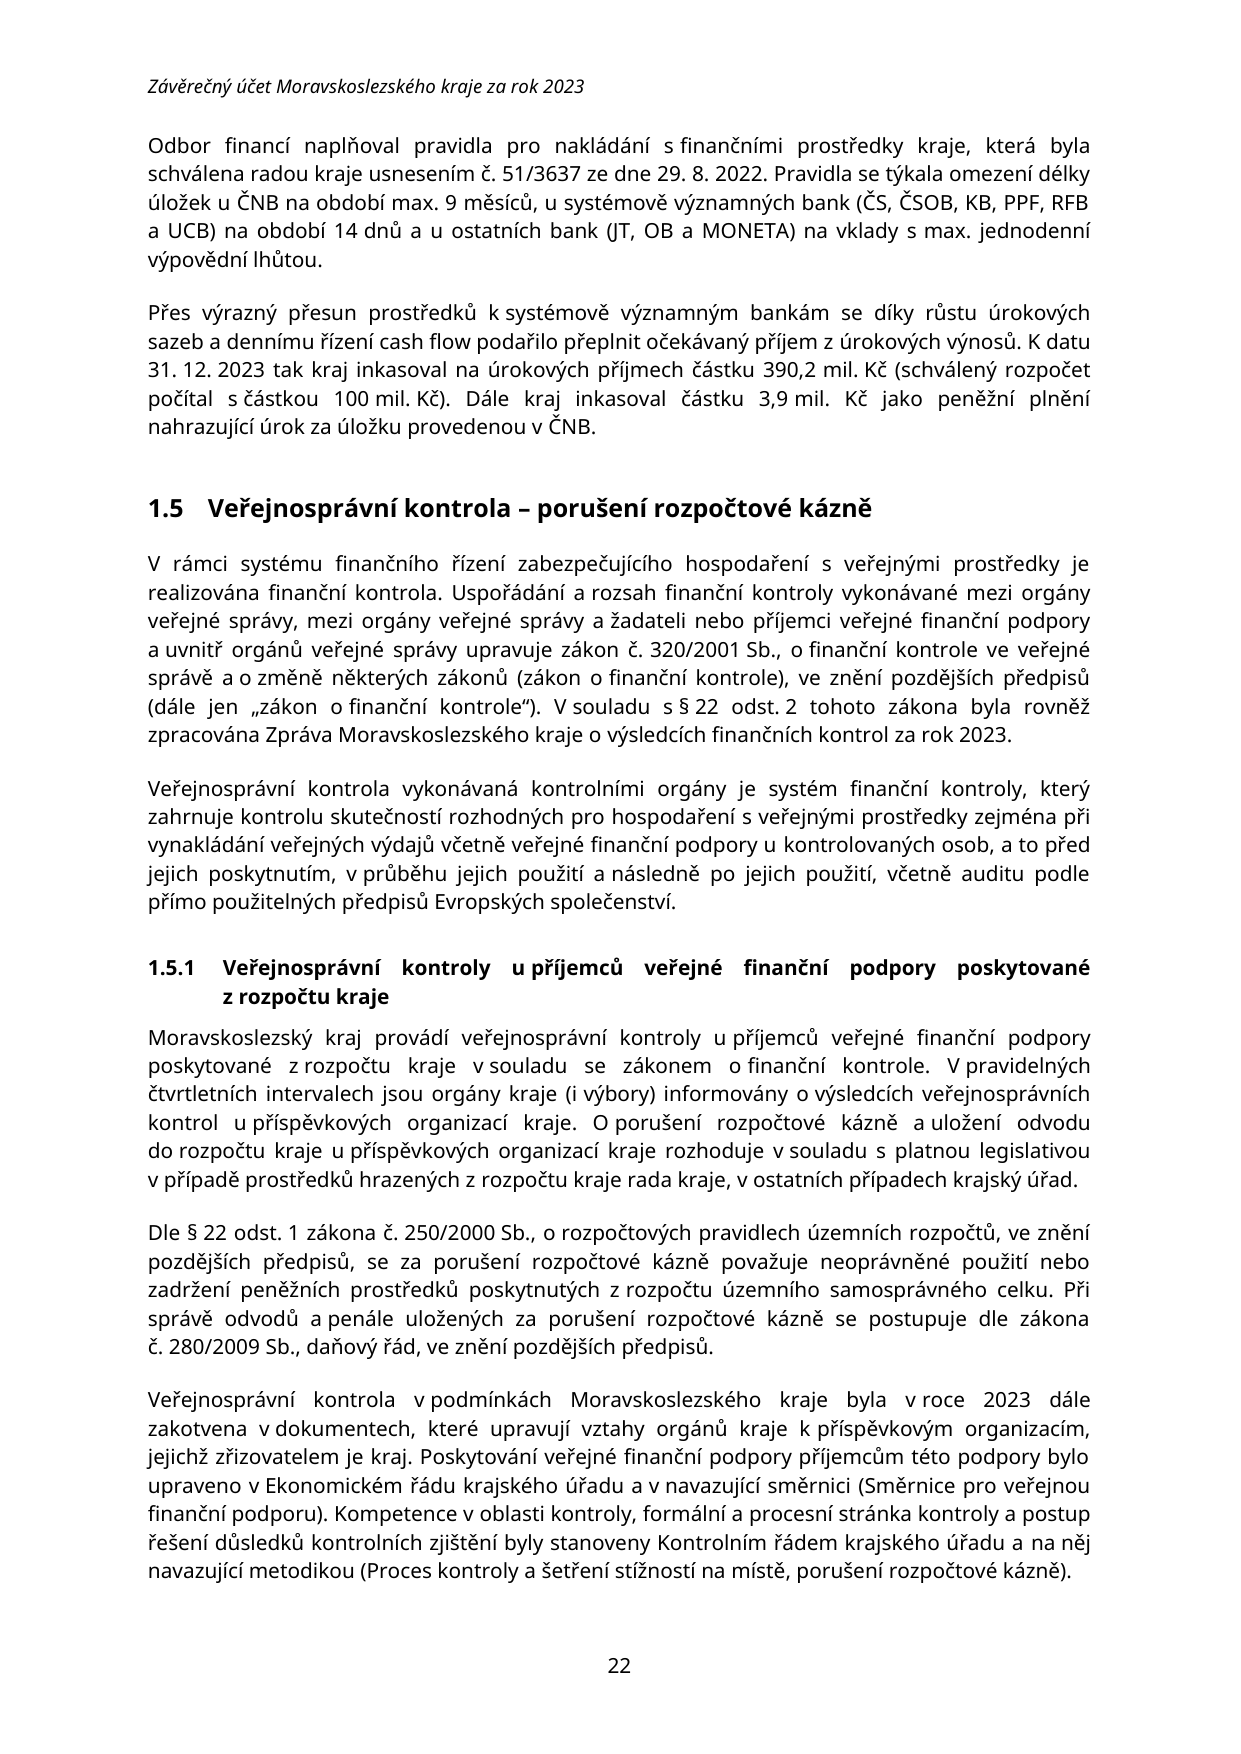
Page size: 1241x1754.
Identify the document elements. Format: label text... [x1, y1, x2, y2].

text Odbor financí naplňoval pravidla pro nakládání s finančními prostředky kraje, která byla schválena radou kraje usnesením č. 51/3637 ze dne 29. 8. 2022. Pravidla se týkala omezení délky úložek u ČNB na období max. 9 měsíců, u systémově významných bank (ČS, ČSOB, KB, PPF, RFB a UCB) na období 14 dnů a u ostatních bank (JT, OB a MONETA) na vklady s max. jednodenní výpovědní lhůtou. [148, 131, 1091, 273]
text V rámci systému finančního řízení zabezpečujícího hospodaření s veřejnými prostředky je realizována finanční kontrola. Uspořádání a rozsah finanční kontroly vykonávané mezi orgány veřejné správy, mezi orgány veřejné správy a žadateli nebo příjemci veřejné finanční podpory a uvnitř orgánů veřejné správy upravuje zákon č. 320/2001 Sb., o finanční kontrole ve veřejné správě a o změně některých zákonů (zákon o finanční kontrole), ve znění pozdějších předpisů (dále jen „zákon o finanční kontrole“). V souladu s § 22 odst. 2 tohoto zákona byla rovněž zpracována Zpráva Moravskoslezského kraje o výsledcích finančních kontrol za rok 2023. [148, 549, 1091, 749]
text Dle § 22 odst. 1 zákona č. 250/2000 Sb., o rozpočtových pravidlech územních rozpočtů, ve znění pozdějších předpisů, se za porušení rozpočtové kázně považuje neoprávněné použití nebo zadržení peněžních prostředků poskytnutých z rozpočtu územního samosprávného celku. Při správě odvodů a penále uložených za porušení rozpočtové kázně se postupuje dle zákona č. 280/2009 Sb., daňový řád, ve znění pozdějších předpisů. [148, 1218, 1091, 1361]
text Veřejnosprávní kontrola v podmínkách Moravskoslezského kraje byla v roce 2023 dále zakotvena v dokumentech, které upravují vztahy orgánů kraje k příspěvkovým organizacím, jejichž zřizovatelem je kraj. Poskytování veřejné finanční podpory příjemcům této podpory bylo upraveno v Ekonomickém řádu krajského úřadu a v navazující směrnici (Směrnice pro veřejnou finanční podporu). Kompetence v oblasti kontroly, formální a procesní stránka kontroly a postup řešení důsledků kontrolních zjištění byly stanoveny Kontrolním řádem krajského úřadu a na něj navazující metodikou (Proces kontroly a šetření stížností na místě, porušení rozpočtové kázně). [148, 1386, 1091, 1584]
subtitle Veřejnosprávní kontrola – porušení rozpočtové kázně [148, 491, 1091, 524]
text Moravskoslezský kraj provádí veřejnosprávní kontroly u příjemců veřejné finanční podpory poskytované z rozpočtu kraje v souladu se zákonem o finanční kontrole. V pravidelných čtvrtletních intervalech jsou orgány kraje (i výbory) informovány o výsledcích veřejnosprávních kontrol u příspěvkových organizací kraje. O porušení rozpočtové kázně a uložení odvodu do rozpočtu kraje u příspěvkových organizací kraje rozhoduje v souladu s platnou legislativou v případě prostředků hrazených z rozpočtu kraje rada kraje, v ostatních případech krajský úřad. [148, 1023, 1091, 1193]
text Veřejnosprávní kontrola vykonávaná kontrolními orgány je systém finanční kontroly, který zahrnuje kontrolu skutečností rozhodných pro hospodaření s veřejnými prostředky zejména při vynakládání veřejných výdajů včetně veřejné finanční podpory u kontrolovaných osob, a to před jejich poskytnutím, v průběhu jejich použití a následně po jejich použití, včetně auditu podle přímo použitelných předpisů Evropských společenství. [148, 774, 1091, 916]
subtitle Veřejnosprávní kontroly u příjemců veřejné finanční podpory poskytované z rozpočtu kraje [148, 953, 1091, 1010]
text Přes výrazný přesun prostředků k systémově významným bankám se díky růstu úrokových sazeb a dennímu řízení cash flow podařilo přeplnit očekávaný příjem z úrokových výnosů. K datu 31. 12. 2023 tak kraj inkasoval na úrokových příjmech částku 390,2 mil. Kč (schválený rozpočet počítal s částkou 100 mil. Kč). Dále kraj inkasoval částku 3,9 mil. Kč jako peněžní plnění nahrazující úrok za úložku provedenou v ČNB. [148, 298, 1091, 441]
